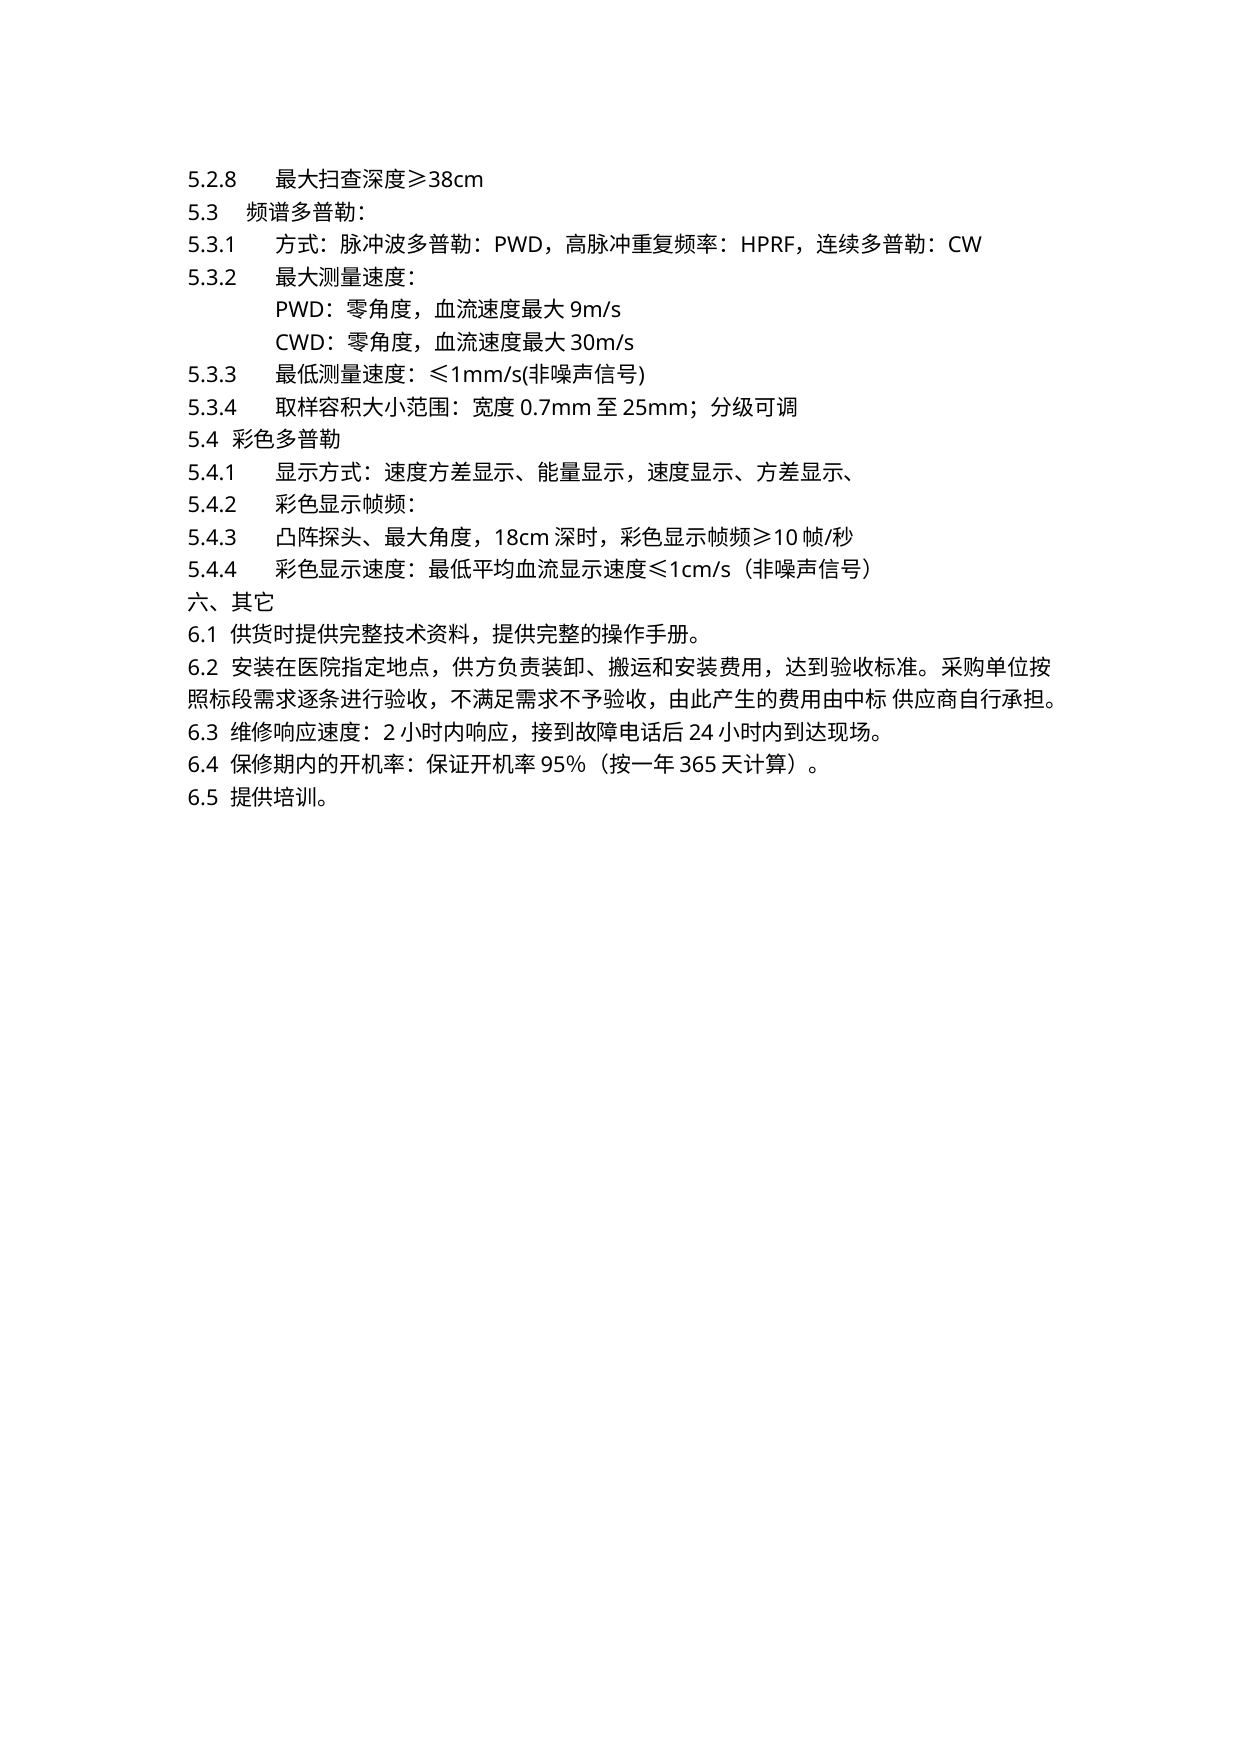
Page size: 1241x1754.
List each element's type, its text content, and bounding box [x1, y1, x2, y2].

list 最大测量速度： [187, 259, 1053, 292]
list 彩色显示帧频： [187, 487, 1053, 519]
list 凸阵探头、最大角度，18cm深时，彩色显示帧频≥10帧/秒 [187, 519, 1053, 552]
list 取样容积大小范围：宽度0.7mm至25mm；分级可调 [187, 389, 1053, 422]
list 最低测量速度：≤1mm/s(非噪声信号) [187, 357, 1053, 389]
list 最大扫查深度≥38cm [187, 162, 1053, 194]
text 6.4 保修期内的开机率：保证开机率95％（按一年365天计算）。 [187, 747, 1053, 779]
list 彩色显示速度：最低平均血流显示速度≤1cm/s（非噪声信号） [187, 552, 1053, 584]
text 6.5 提供培训。 [187, 779, 1053, 812]
text 6.2 安装在医院指定地点，供方负责装卸、搬运和安装费用，达到验收标准。采购单位按照标段需求逐条进行验收，不满足需求不予验收，由此产生的费用由中标 供应商自行承担。 [187, 649, 1053, 714]
text CWD：零角度，血流速度最大30m/s [187, 324, 1053, 357]
text 6.1 供货时提供完整技术资料，提供完整的操作手册。 [187, 617, 1053, 649]
text PWD：零角度，血流速度最大9m/s [187, 292, 1053, 324]
text 6.3 维修响应速度：2小时内响应，接到故障电话后24小时内到达现场。 [187, 714, 1053, 747]
text 六、其它 [187, 584, 1053, 617]
list 显示方式：速度方差显示、能量显示，速度显示、方差显示、 [187, 454, 1053, 487]
list 方式：脉冲波多普勒：PWD，高脉冲重复频率：HPRF，连续多普勒：CW [187, 227, 1053, 259]
list 彩色多普勒 [187, 422, 1053, 454]
list 频谱多普勒： [187, 194, 1053, 227]
